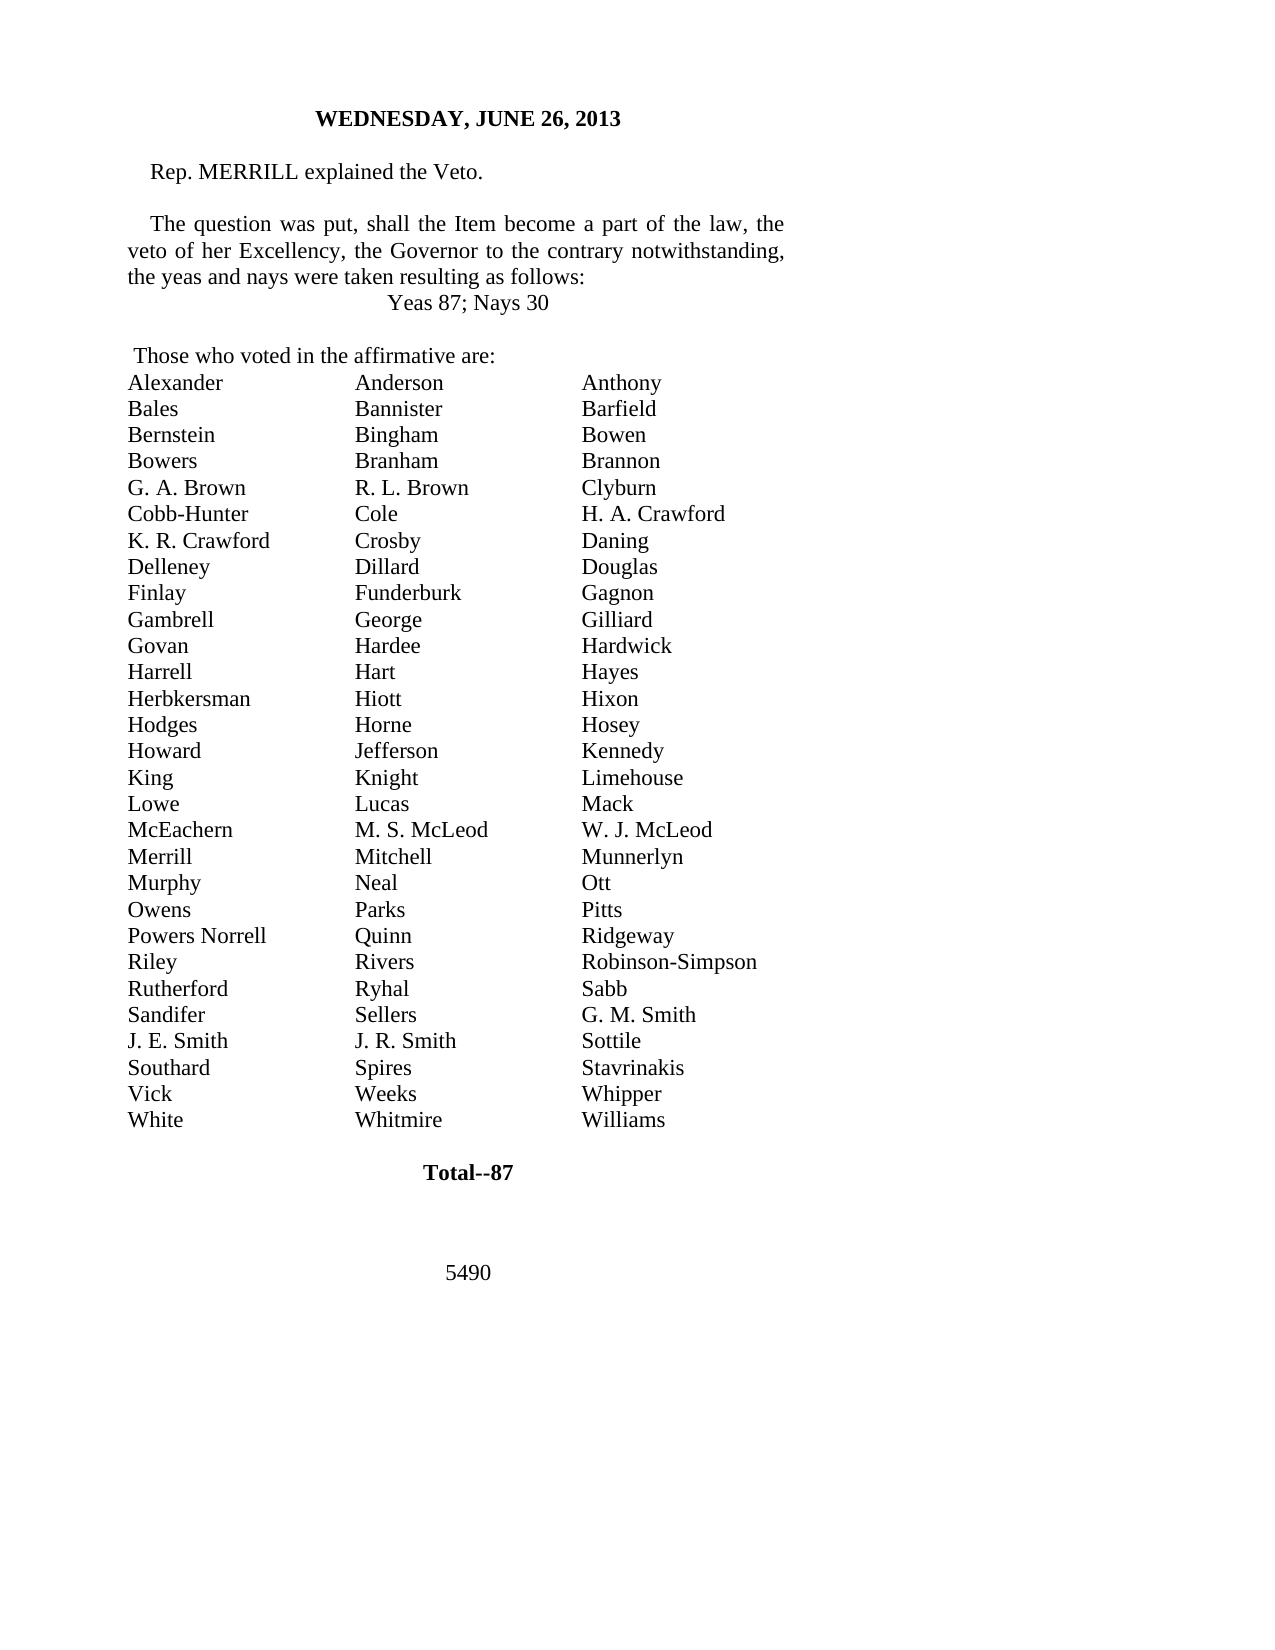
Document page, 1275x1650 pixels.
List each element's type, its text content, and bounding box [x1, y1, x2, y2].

text The question was put, shall the Item become a part of the law, the veto of her Excellency, the Governor to the contrary notwithstanding, the yeas and nays were taken resulting as follows: [127, 210, 786, 289]
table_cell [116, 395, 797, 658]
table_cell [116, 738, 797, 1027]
text Those who voted in the affirmative are: [127, 342, 786, 368]
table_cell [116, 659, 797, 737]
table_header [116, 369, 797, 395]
text Total--87 [127, 1159, 786, 1186]
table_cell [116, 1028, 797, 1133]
text Rep. MERRILL explained the Veto. [127, 158, 786, 184]
text Yeas 87; Nays 30 [127, 289, 786, 316]
